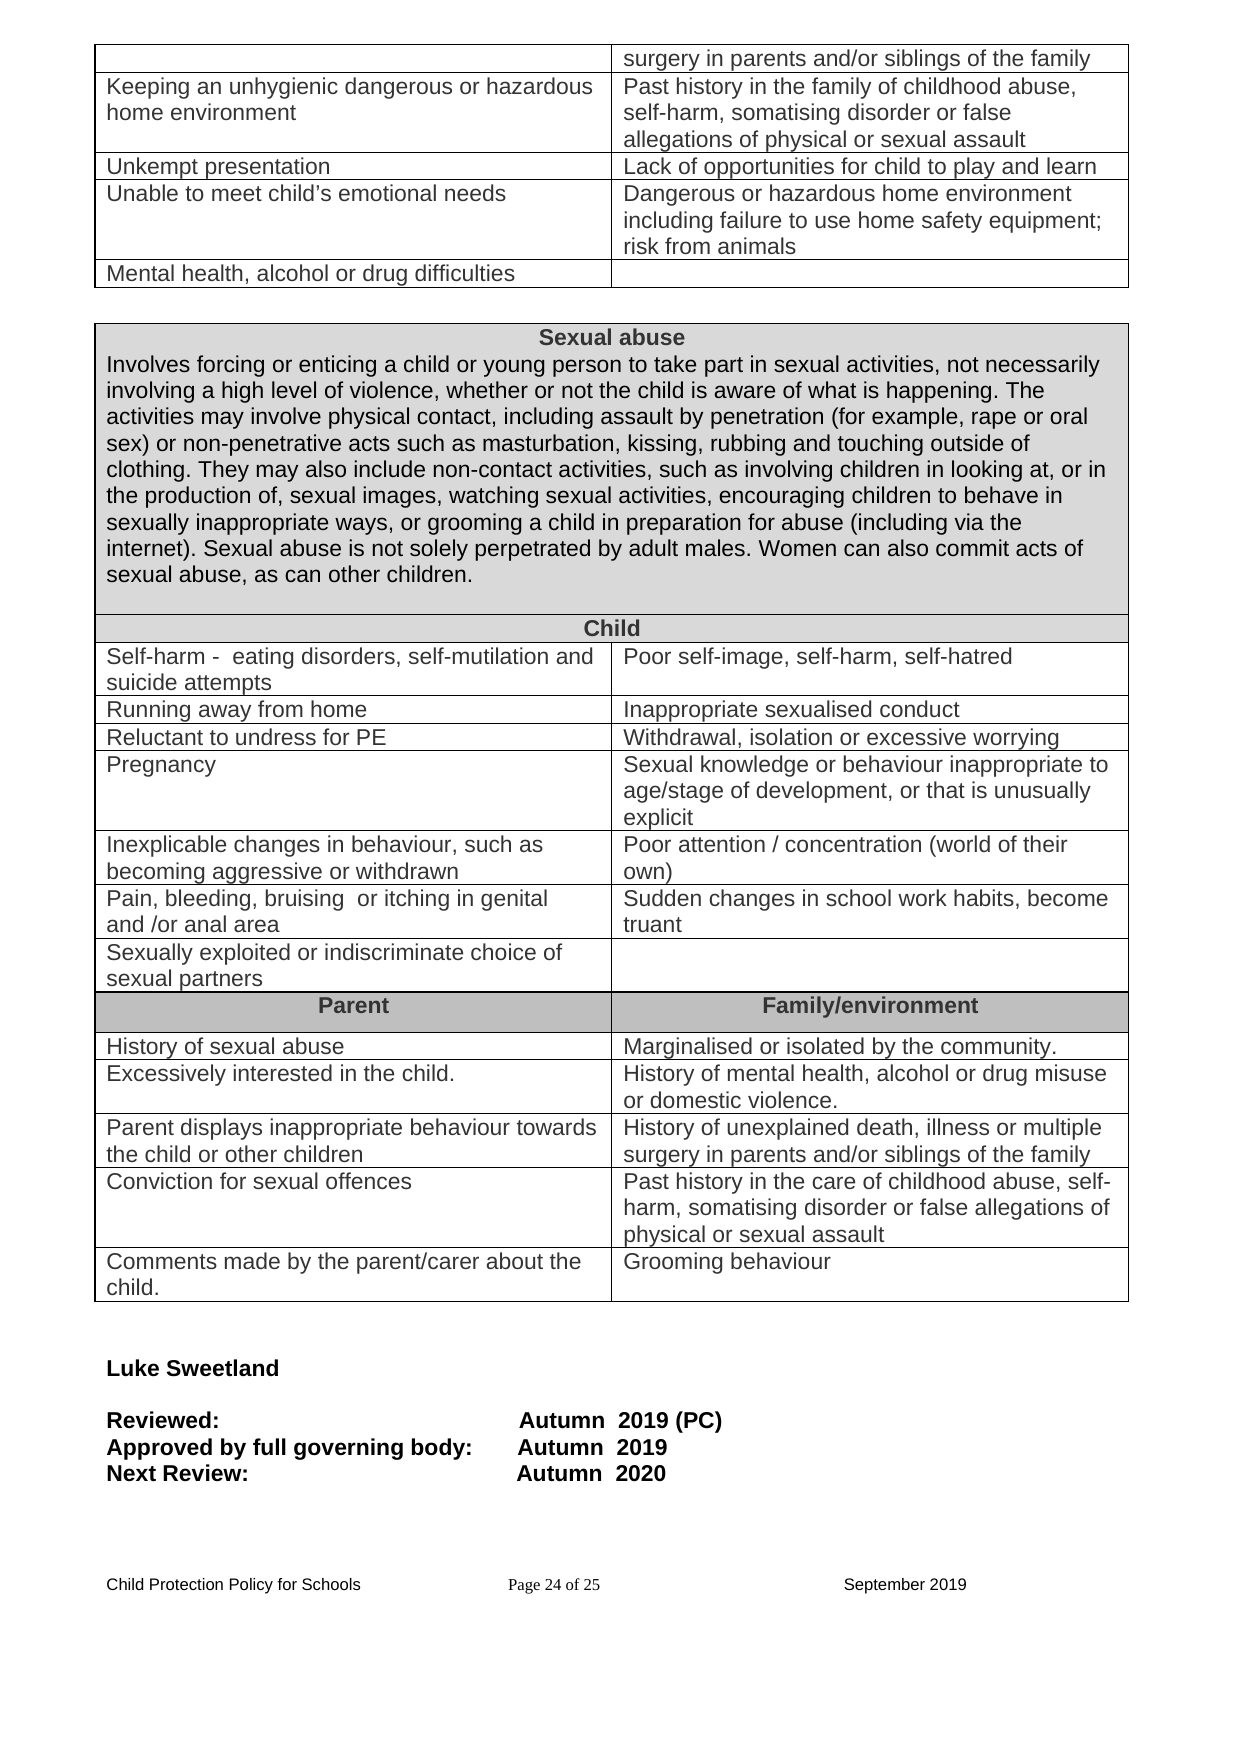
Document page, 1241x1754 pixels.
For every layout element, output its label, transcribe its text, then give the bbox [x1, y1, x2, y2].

table_cell Grooming behaviour [612, 1248, 1128, 1301]
table_cell Withdrawal, isolation or excessive worrying [612, 724, 1128, 750]
table_cell Conviction for sexual offences [96, 1168, 611, 1247]
table_cell Past history in the family of childhood abuse, self-harm, somatising disorder or false allegations of physical or sexual assault [612, 73, 1128, 152]
table_cell History of mental health, alcohol or drug misuse or domestic violence. [612, 1060, 1128, 1113]
table_cell Family/environment [612, 993, 1128, 1032]
table_cell Sexual knowledge or behaviour inappropriate to age/stage of development, or that is unusually explicit [612, 751, 1128, 830]
table_cell Child [96, 615, 1128, 642]
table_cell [612, 45, 1128, 72]
table_cell [612, 939, 1128, 991]
table_cell Dangerous or hazardous home environment including failure to use home safety equipment; risk from animals [612, 180, 1128, 259]
table_cell Unkempt presentation [96, 153, 611, 179]
table_cell Marginalised or isolated by the community. [612, 1033, 1128, 1059]
table_cell Poor self-image, self-harm, self-hatred [612, 643, 1128, 695]
table_cell Keeping an unhygienic dangerous or hazardous home environment [96, 73, 611, 152]
table_cell Running away from home [96, 696, 611, 723]
table_cell Luke Sweetland Reviewed: Autumn 2019 (PC) Approved by full governing body: Autumn 2019 Next Review: Autumn 2020 [95, 1302, 1129, 1539]
table_cell Poor attention / concentration (world of their own) [612, 831, 1128, 884]
table_cell Parent [96, 993, 611, 1032]
table_cell Inexplicable changes in behaviour, such as becoming aggressive or withdrawn [96, 831, 611, 884]
table_cell History of sexual abuse [96, 1033, 611, 1059]
table_cell Comments made by the parent/carer about the child. [96, 1248, 611, 1301]
table_cell Unable to meet child’s emotional needs [96, 180, 611, 259]
table_cell Sexually exploited or indiscriminate choice of sexual partners [96, 939, 611, 991]
table_header Sexual abuse Involves forcing or enticing a child or young person to take part in sexual activities, not necessarily involving a high level of violence, whether or not the child is aware of what is happening. The activities may involve physical contact, including assault by penetration (for example, rape or oral sex) or non-penetrative acts such as masturbation, kissing, rubbing and touching outside of clothing. They may also include non-contact activities, such as involving children in looking at, or in the production of, sexual images, watching sexual activities, encouraging children to behave in sexually inappropriate ways, or grooming a child in preparation for abuse (including via the internet). Sexual abuse is not solely perpetrated by adult males. Women can also commit acts of sexual abuse, as can other children. [96, 324, 1128, 614]
table_cell Inappropriate sexualised conduct [612, 696, 1128, 723]
table_cell Excessively interested in the child. [96, 1060, 611, 1113]
table_cell Mental health, alcohol or drug difficulties [96, 260, 611, 287]
table_cell Reluctant to undress for PE [96, 724, 611, 750]
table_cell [96, 45, 611, 72]
table_cell Pregnancy [96, 751, 611, 830]
table_cell Lack of opportunities for child to play and learn [612, 153, 1128, 179]
table_cell Parent displays inappropriate behaviour towards the child or other children [96, 1114, 611, 1167]
table_cell Pain, bleeding, bruising or itching in genital and /or anal area [96, 885, 611, 938]
table_cell [612, 260, 1128, 287]
table_cell Sudden changes in school work habits, become truant [612, 885, 1128, 938]
table_cell Self-harm - eating disorders, self-mutilation and suicide attempts [96, 643, 611, 695]
table_cell Past history in the care of childhood abuse, self-harm, somatising disorder or false allegations of physical or sexual assault [612, 1168, 1128, 1247]
table_cell History of unexplained death, illness or multiple surgery in parents and/or siblings of the family [612, 1114, 1128, 1167]
